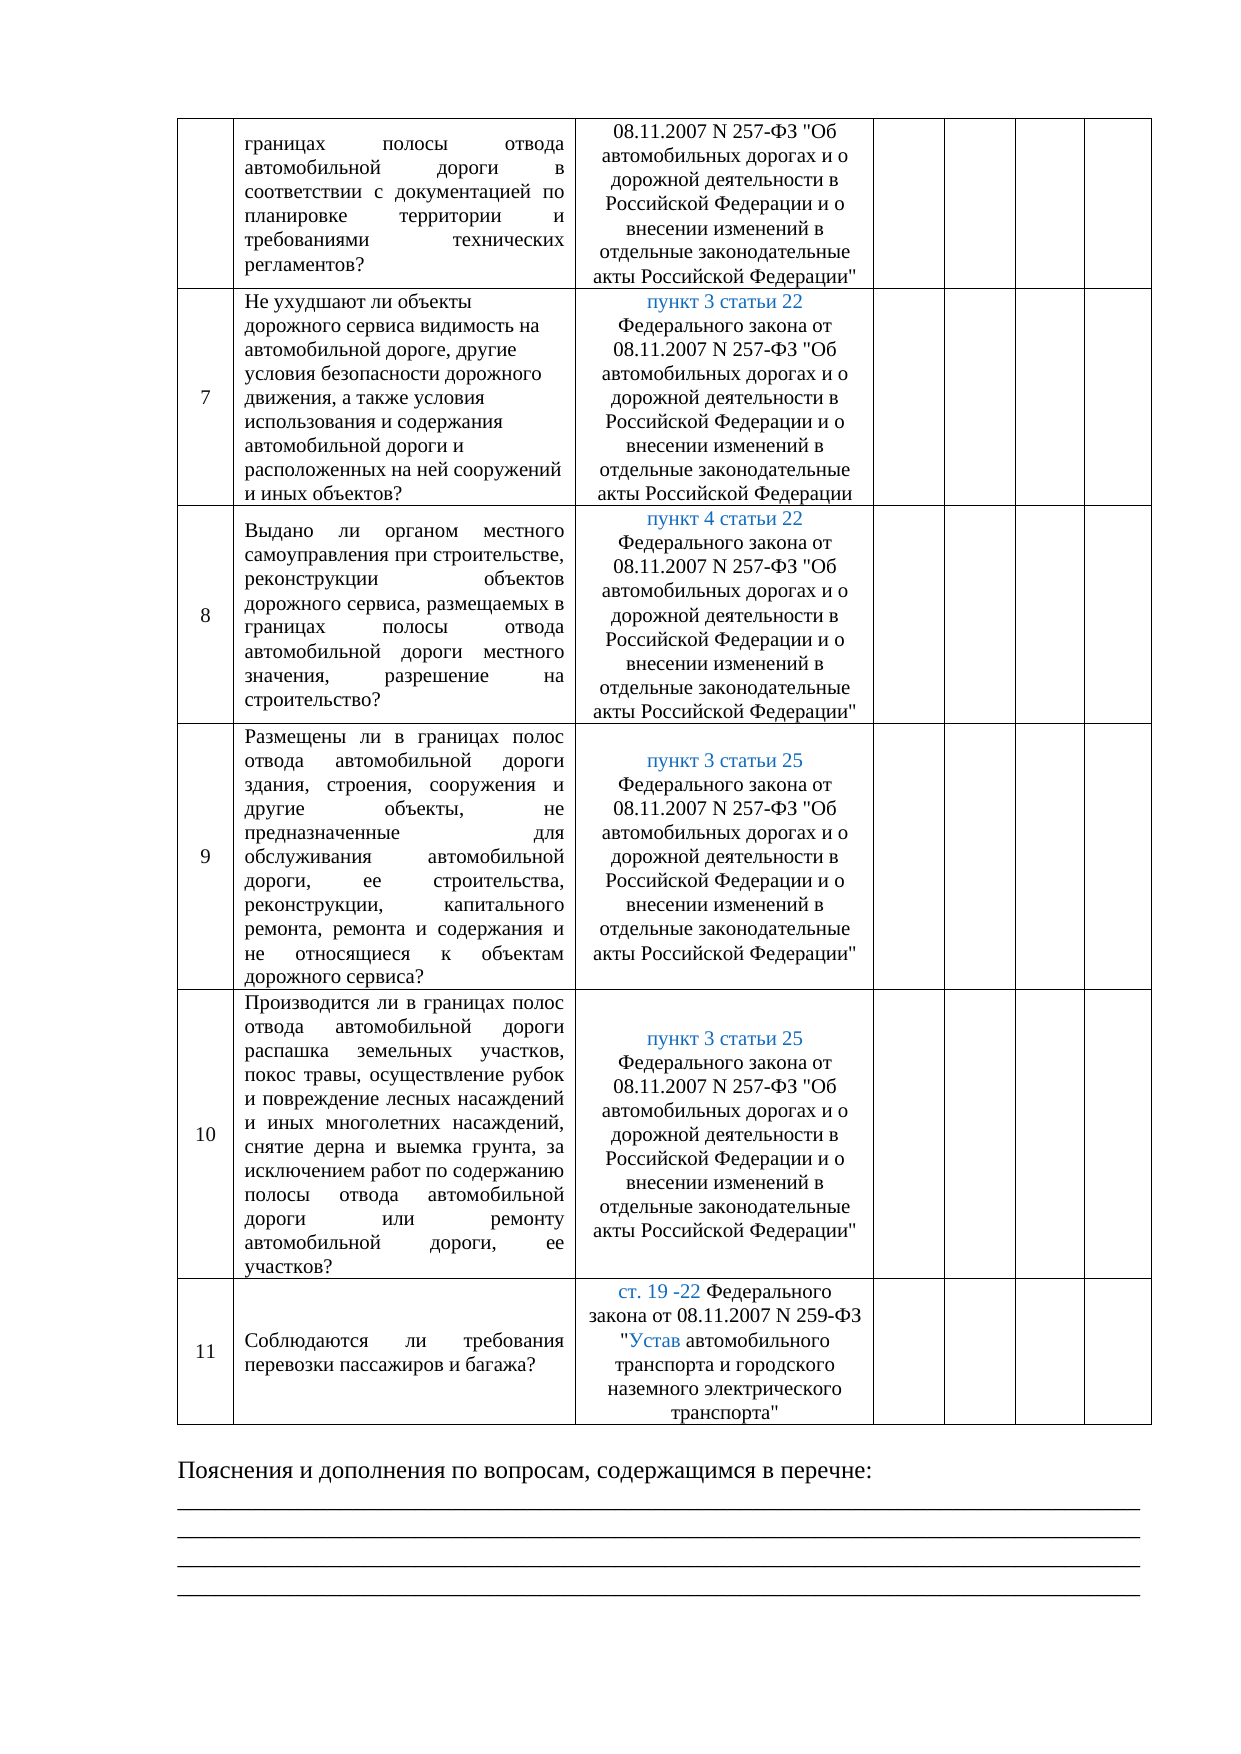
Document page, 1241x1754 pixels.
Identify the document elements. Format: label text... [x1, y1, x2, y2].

table_cell [1085, 506, 1151, 723]
table_cell [1085, 724, 1151, 988]
table_cell [1085, 1279, 1151, 1424]
text Пояснения и дополнения по вопросам, содержащимся в перечне: [177, 1455, 1152, 1484]
table_cell 7 [178, 289, 233, 505]
table_cell [874, 506, 944, 723]
table_cell 11 [178, 1279, 233, 1424]
table_cell [1016, 506, 1084, 723]
table_cell [874, 990, 944, 1278]
table_cell Выдано ли органом местного самоуправления при строительстве, реконструкции объектов дорожного сервиса, размещаемых в границах полосы отвода автомобильной дороги местного значения, разрешение на строительство? [234, 506, 575, 723]
table_cell [874, 724, 944, 988]
table_cell Не ухудшают ли объекты дорожного сервиса видимость на автомобильной дороге, другие условия безопасности дорожного движения, а также условия использования и содержания автомобильной дороги и расположенных на ней сооружений и иных объектов? [234, 289, 575, 505]
table_cell 8 [178, 506, 233, 723]
table_cell [945, 1279, 1015, 1424]
table_cell [874, 289, 944, 505]
table_cell [945, 506, 1015, 723]
table_cell [945, 119, 1015, 288]
table_cell пункт 3 статьи 25 Федерального закона от 08.11.2007 N 257-ФЗ "Об автомобильных дорогах и о дорожной деятельности в Российской Федерации и о внесении изменений в отдельные законодательные акты Российской Федерации" [576, 990, 873, 1278]
table_cell [1085, 990, 1151, 1278]
table_cell [874, 1279, 944, 1424]
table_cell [576, 119, 873, 288]
table_cell [1085, 289, 1151, 505]
table_cell [874, 119, 944, 288]
table_cell ст. 19 -22 Федерального закона от 08.11.2007 N 259-ФЗ "Устав автомобильного транспорта и городского наземного электрического транспорта" [576, 1279, 873, 1424]
table_cell пункт 3 статьи 25 Федерального закона от 08.11.2007 N 257-ФЗ "Об автомобильных дорогах и о дорожной деятельности в Российской Федерации и о внесении изменений в отдельные законодательные акты Российской Федерации" [576, 724, 873, 988]
table_cell Соблюдаются ли требования перевозки пассажиров и багажа? [234, 1279, 575, 1424]
table_cell [1016, 1279, 1084, 1424]
table_cell [1016, 289, 1084, 505]
table_cell [945, 724, 1015, 988]
table_cell Производится ли в границах полос отвода автомобильной дороги распашка земельных участков, покос травы, осуществление рубок и повреждение лесных насаждений и иных многолетних насаждений, снятие дерна и выемка грунта, за исключением работ по содержанию полосы отвода автомобильной дороги или ремонту автомобильной дороги, ее участков? [234, 990, 575, 1278]
table_cell [1016, 990, 1084, 1278]
text _______________________________________________________________________________________________________________________________________________________________________________________________________________________________________ _____________________________________________________________________________ [177, 1484, 1152, 1599]
table_cell пункт 4 статьи 22 Федерального закона от 08.11.2007 N 257-ФЗ "Об автомобильных дорогах и о дорожной деятельности в Российской Федерации и о внесении изменений в отдельные законодательные акты Российской Федерации" [576, 506, 873, 723]
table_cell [234, 119, 575, 288]
table_cell [1085, 119, 1151, 288]
table_cell Размещены ли в границах полос отвода автомобильной дороги здания, строения, сооружения и другие объекты, не предназначенные для обслуживания автомобильной дороги, ее строительства, реконструкции, капитального ремонта, ремонта и содержания и не относящиеся к объектам дорожного сервиса? [234, 724, 575, 988]
table_cell [1016, 724, 1084, 988]
table_cell [1016, 119, 1084, 288]
table_cell пункт 3 статьи 22 Федерального закона от 08.11.2007 N 257-ФЗ "Об автомобильных дорогах и о дорожной деятельности в Российской Федерации и о внесении изменений в отдельные законодательные акты Российской Федерации [576, 289, 873, 505]
table_cell 6 [178, 119, 233, 288]
table_cell [945, 289, 1015, 505]
table_cell 10 [178, 990, 233, 1278]
table_cell 9 [178, 724, 233, 988]
table_cell [945, 990, 1015, 1278]
